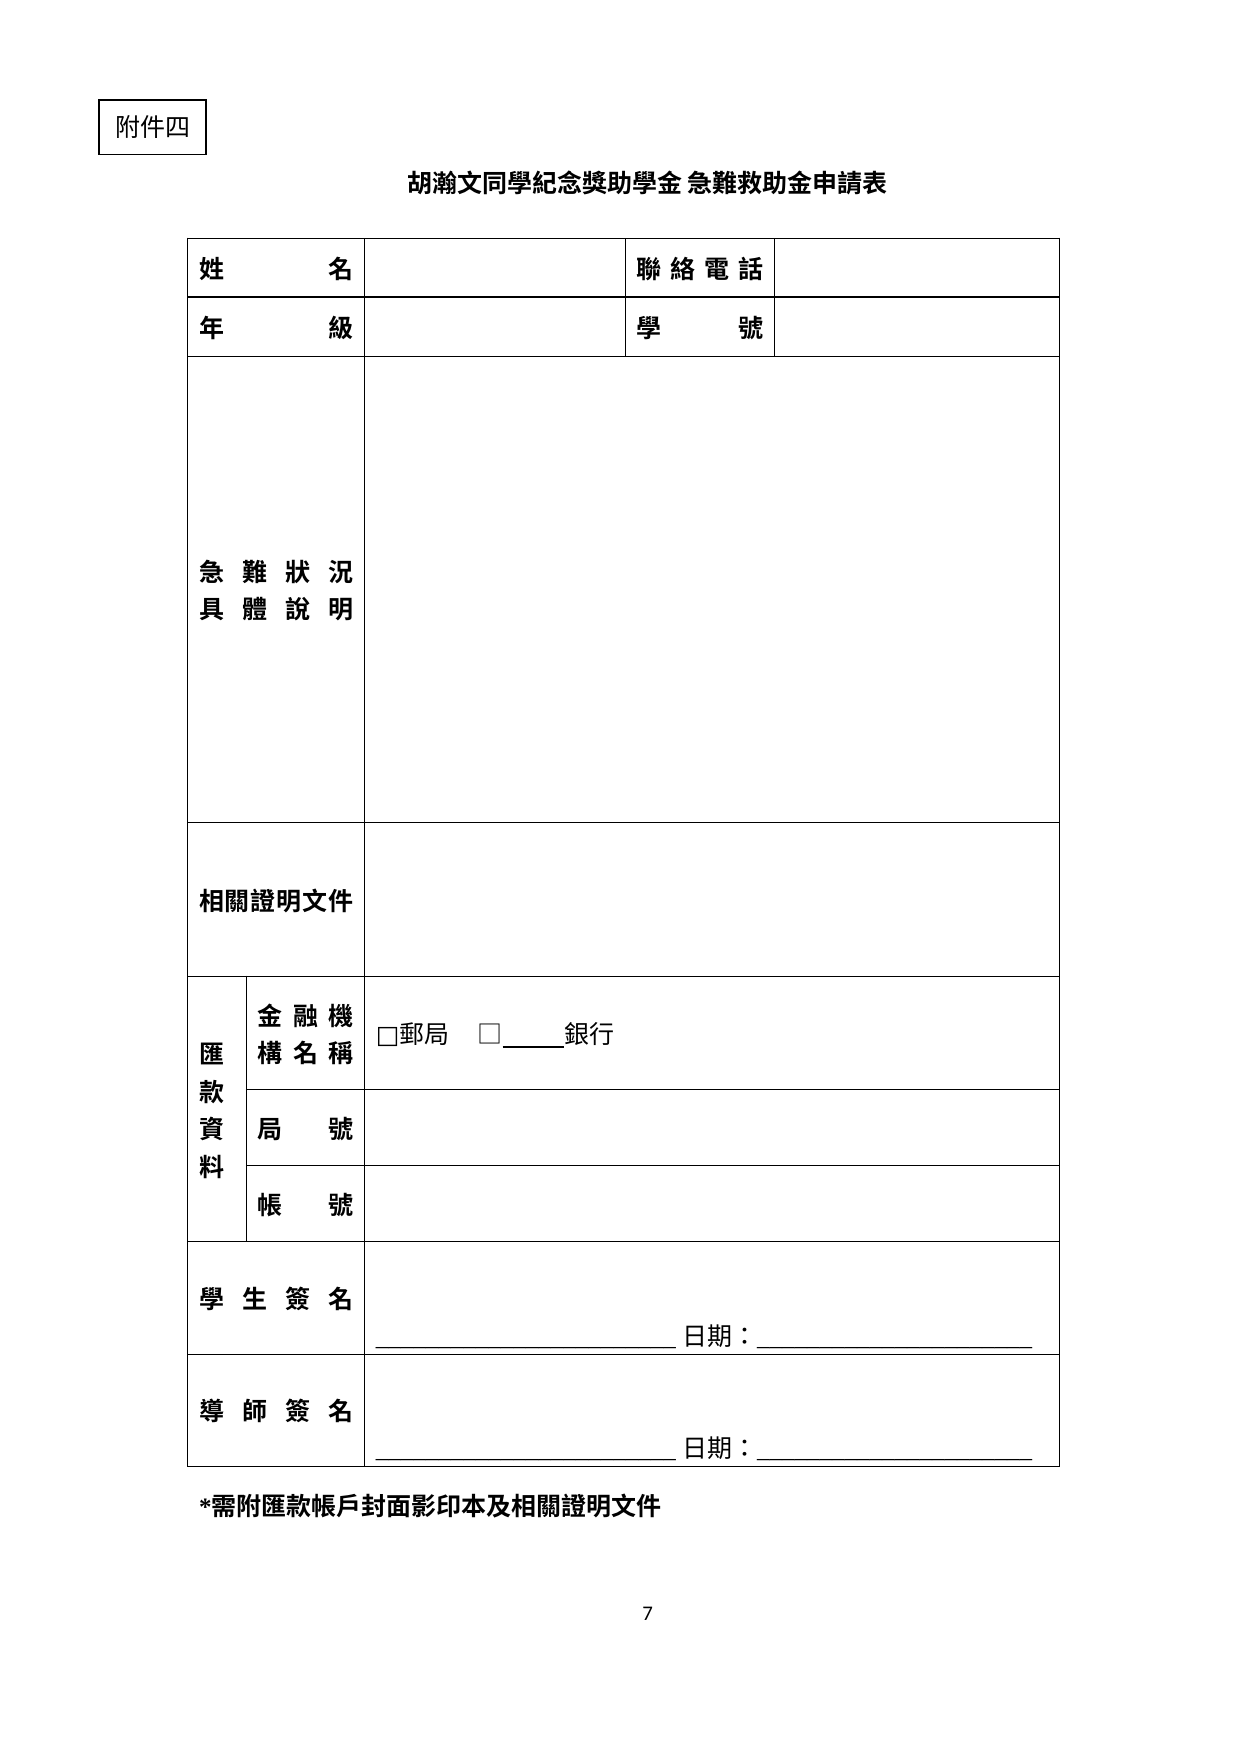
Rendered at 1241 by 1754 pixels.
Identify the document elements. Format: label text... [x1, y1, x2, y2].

table_cell 匯款資料 [188, 977, 246, 1241]
text 胡瀚文同學紀念獎助學金 急難救助金申請表 [187, 162, 1107, 200]
table_header 姓名 [188, 239, 364, 296]
table_header [775, 239, 1059, 296]
table_cell [365, 823, 1059, 976]
table_cell ________________________ 日期：______________________ [365, 1355, 1059, 1466]
table_cell [775, 298, 1059, 356]
table_header [365, 239, 625, 296]
table_cell [365, 1166, 1059, 1241]
table_cell 學生簽名 [188, 1242, 364, 1353]
table_cell 導師簽名 [188, 1355, 364, 1466]
table_cell 局號 [247, 1090, 364, 1165]
table_cell *需附匯款帳戶封面影印本及相關證明文件 [188, 1467, 1059, 1523]
table_cell 相關證明文件 [188, 823, 364, 976]
table_header 聯絡電話 [626, 239, 774, 296]
table_cell □郵局 □ 銀行 [365, 977, 1059, 1089]
table_cell 急難狀況 具體說明 [188, 357, 364, 822]
table_cell [365, 357, 1059, 822]
table_cell 帳號 [247, 1166, 364, 1241]
table_cell [365, 298, 625, 356]
table_cell 學號 [626, 298, 774, 356]
table_cell ________________________ 日期：______________________ [365, 1242, 1059, 1353]
table_cell 金融機構名稱 [247, 977, 364, 1089]
table_cell 年級 [188, 298, 364, 356]
table_cell [365, 1090, 1059, 1165]
